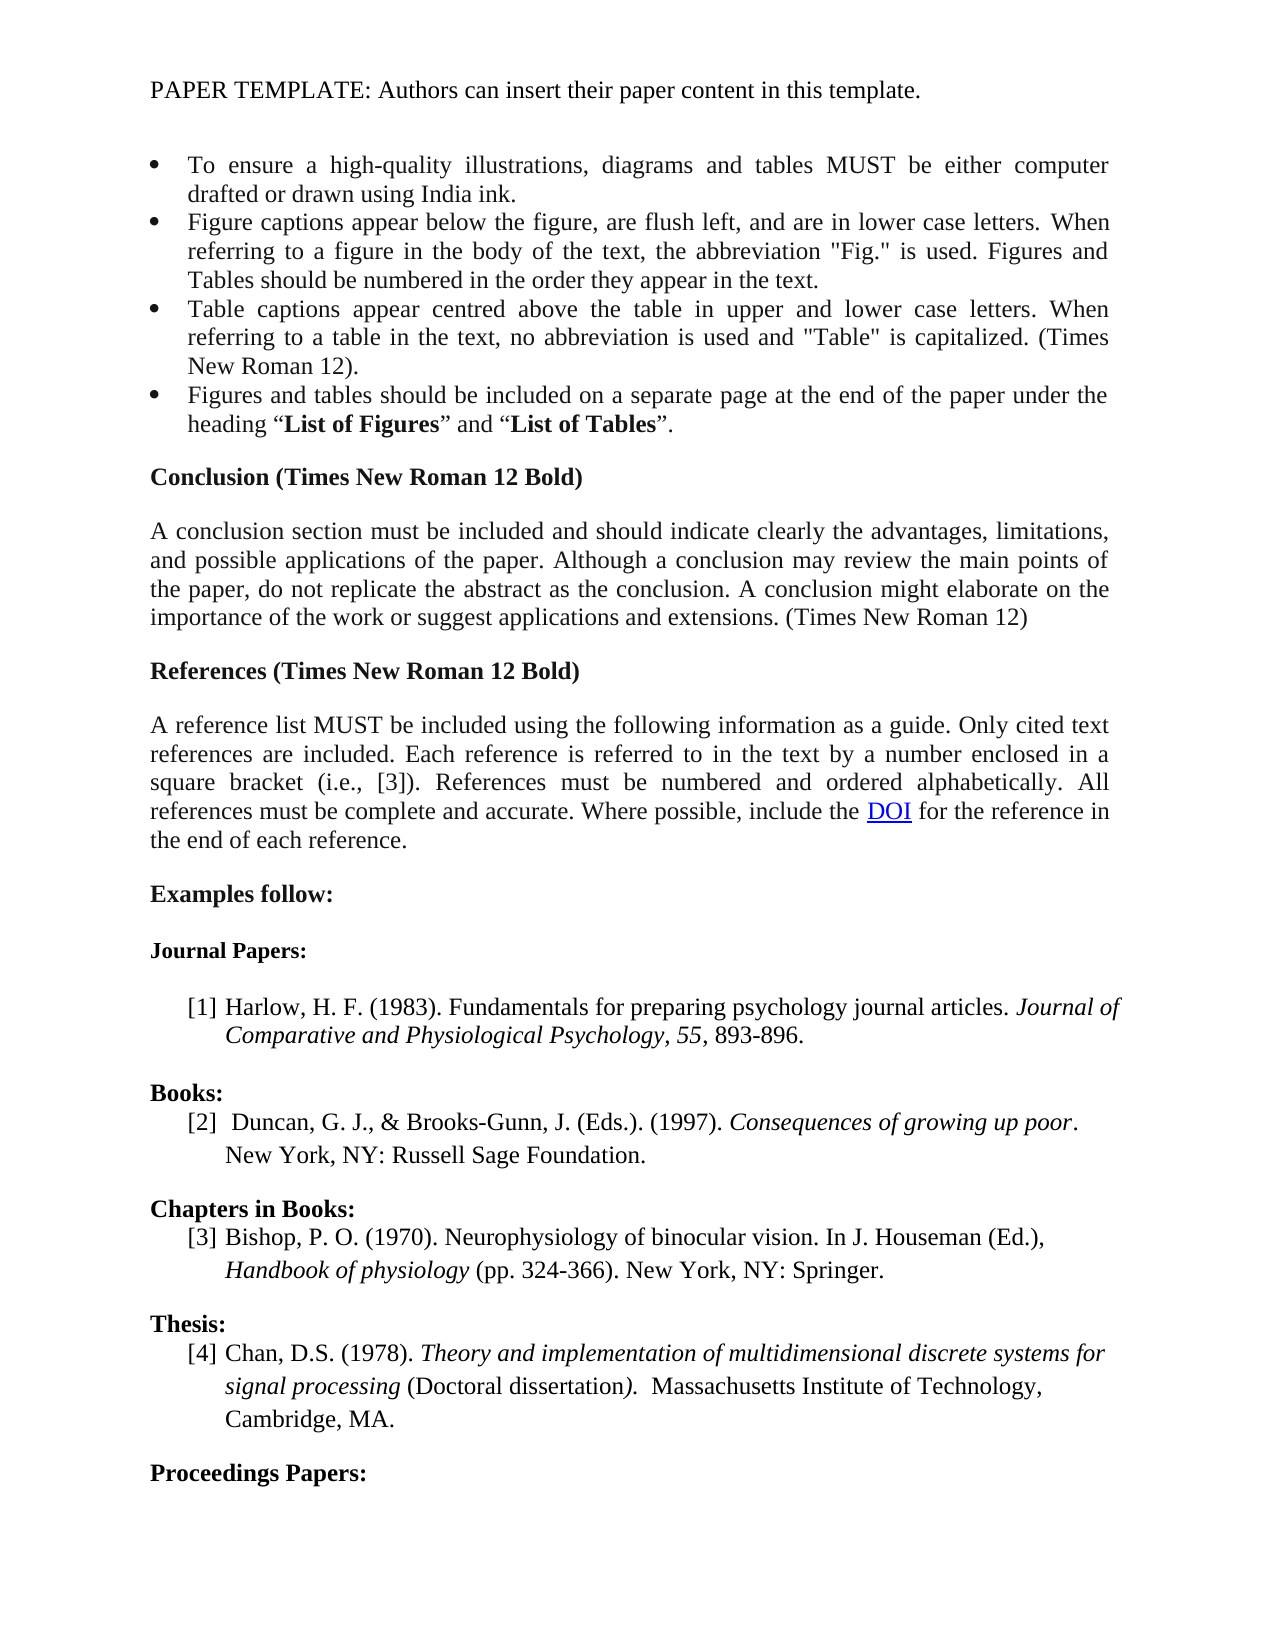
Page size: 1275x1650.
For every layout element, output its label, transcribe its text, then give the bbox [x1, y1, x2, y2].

list Table captions appear centred above the table in upper and lower case letters. When referring to a table in the text, no abbreviation is used and "Table" is capitalized. (Times New Roman 12). [150, 294, 1110, 380]
list Bishop, P. O. (1970). Neurophysiology of binocular vision. In J. Houseman (Ed.), Handbook of physiology (pp. 324-366). New York, NY: Springer. [187, 1222, 1125, 1284]
text A conclusion section must be included and should indicate clearly the advantages, limitations, and possible applications of the paper. Although a conclusion may review the main points of the paper, do not replicate the abstract as the conclusion. A conclusion might elaborate on the importance of the work or suggest applications and extensions. (Times New Roman 12) [150, 516, 1110, 631]
text Examples follow: [150, 879, 1110, 907]
list Harlow, H. F. (1983). Fundamentals for preparing psychology journal articles. Journal of Comparative and Physiological Psychology, 55, 893-896. [187, 992, 1125, 1049]
text Proceedings Papers: [150, 1458, 1110, 1487]
text Books: [150, 1078, 1110, 1107]
list Duncan, G. J., & Brooks-Gunn, J. (Eds.). (1997). Consequences of growing up poor. New York, NY: Russell Sage Foundation. [187, 1107, 1125, 1169]
text Conclusion (Times New Roman 12 Bold) [150, 462, 1110, 491]
list Figures and tables should be included on a separate page at the end of the paper under the heading “List of Figures” and “List of Tables”. [150, 380, 1110, 437]
text Journal Papers: [150, 937, 1110, 963]
text Chapters in Books: [150, 1194, 1110, 1222]
list Chan, D.S. (1978). Theory and implementation of multidimensional discrete systems for signal processing (Doctoral dissertation). Massachusetts Institute of Technology, Cambridge, MA. [187, 1338, 1125, 1433]
list Figure captions appear below the figure, are flush left, and are in lower case letters. When referring to a figure in the body of the text, the abbreviation "Fig." is used. Figures and Tables should be numbered in the order they appear in the text. [150, 207, 1110, 294]
list To ensure a high-quality illustrations, diagrams and tables MUST be either computer drafted or drawn using India ink. [150, 150, 1110, 207]
text References (Times New Roman 12 Bold) [150, 656, 1110, 685]
text A reference list MUST be included using the following information as a guide. Only cited text references are included. Each reference is referred to in the text by a number enclosed in a square bracket (i.e., [3]). References must be numbered and ordered alphabetically. All references must be complete and accurate. Where possible, include the DOI for the reference in the end of each reference. [150, 710, 1110, 854]
text Thesis: [150, 1309, 1110, 1338]
